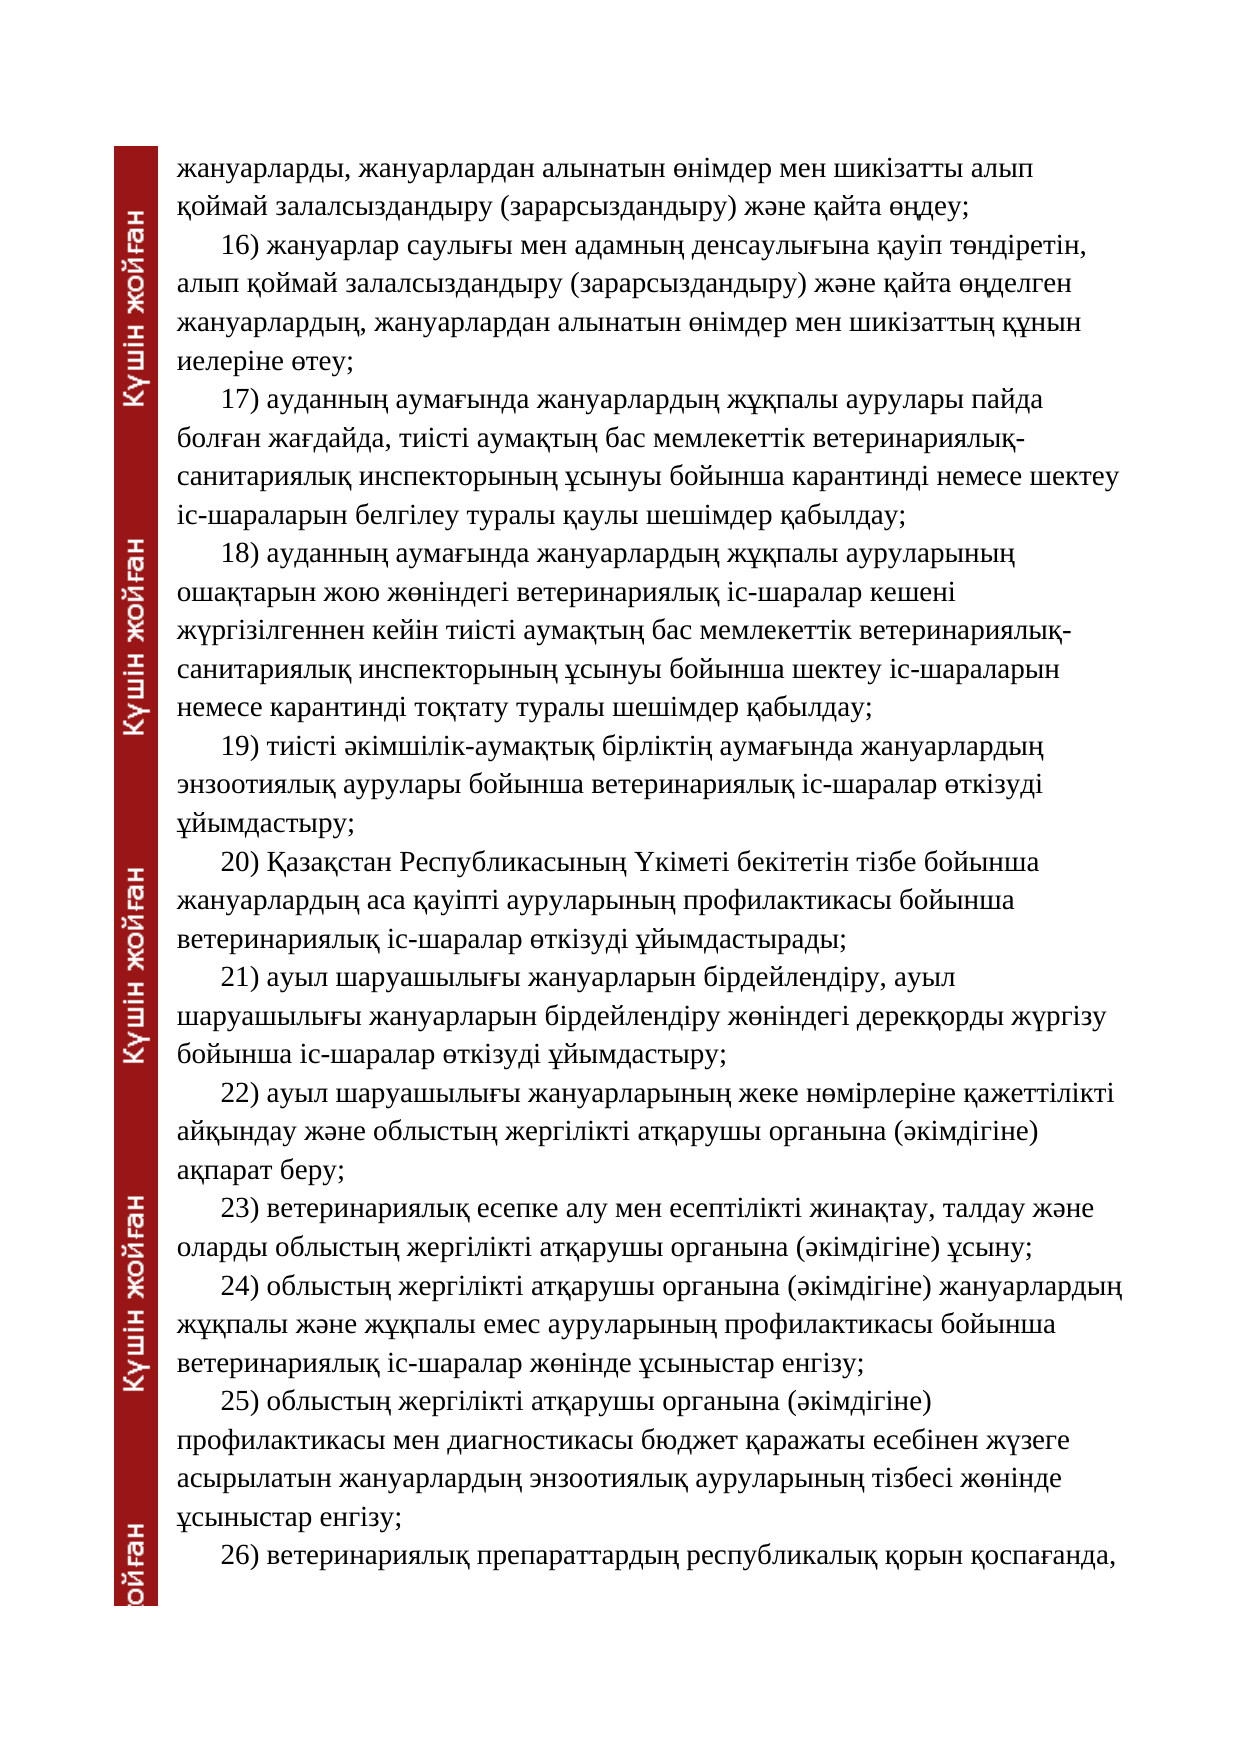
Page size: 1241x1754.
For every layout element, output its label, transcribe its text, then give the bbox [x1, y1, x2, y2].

picture [114, 146, 158, 150]
picture [114, 1571, 158, 1606]
